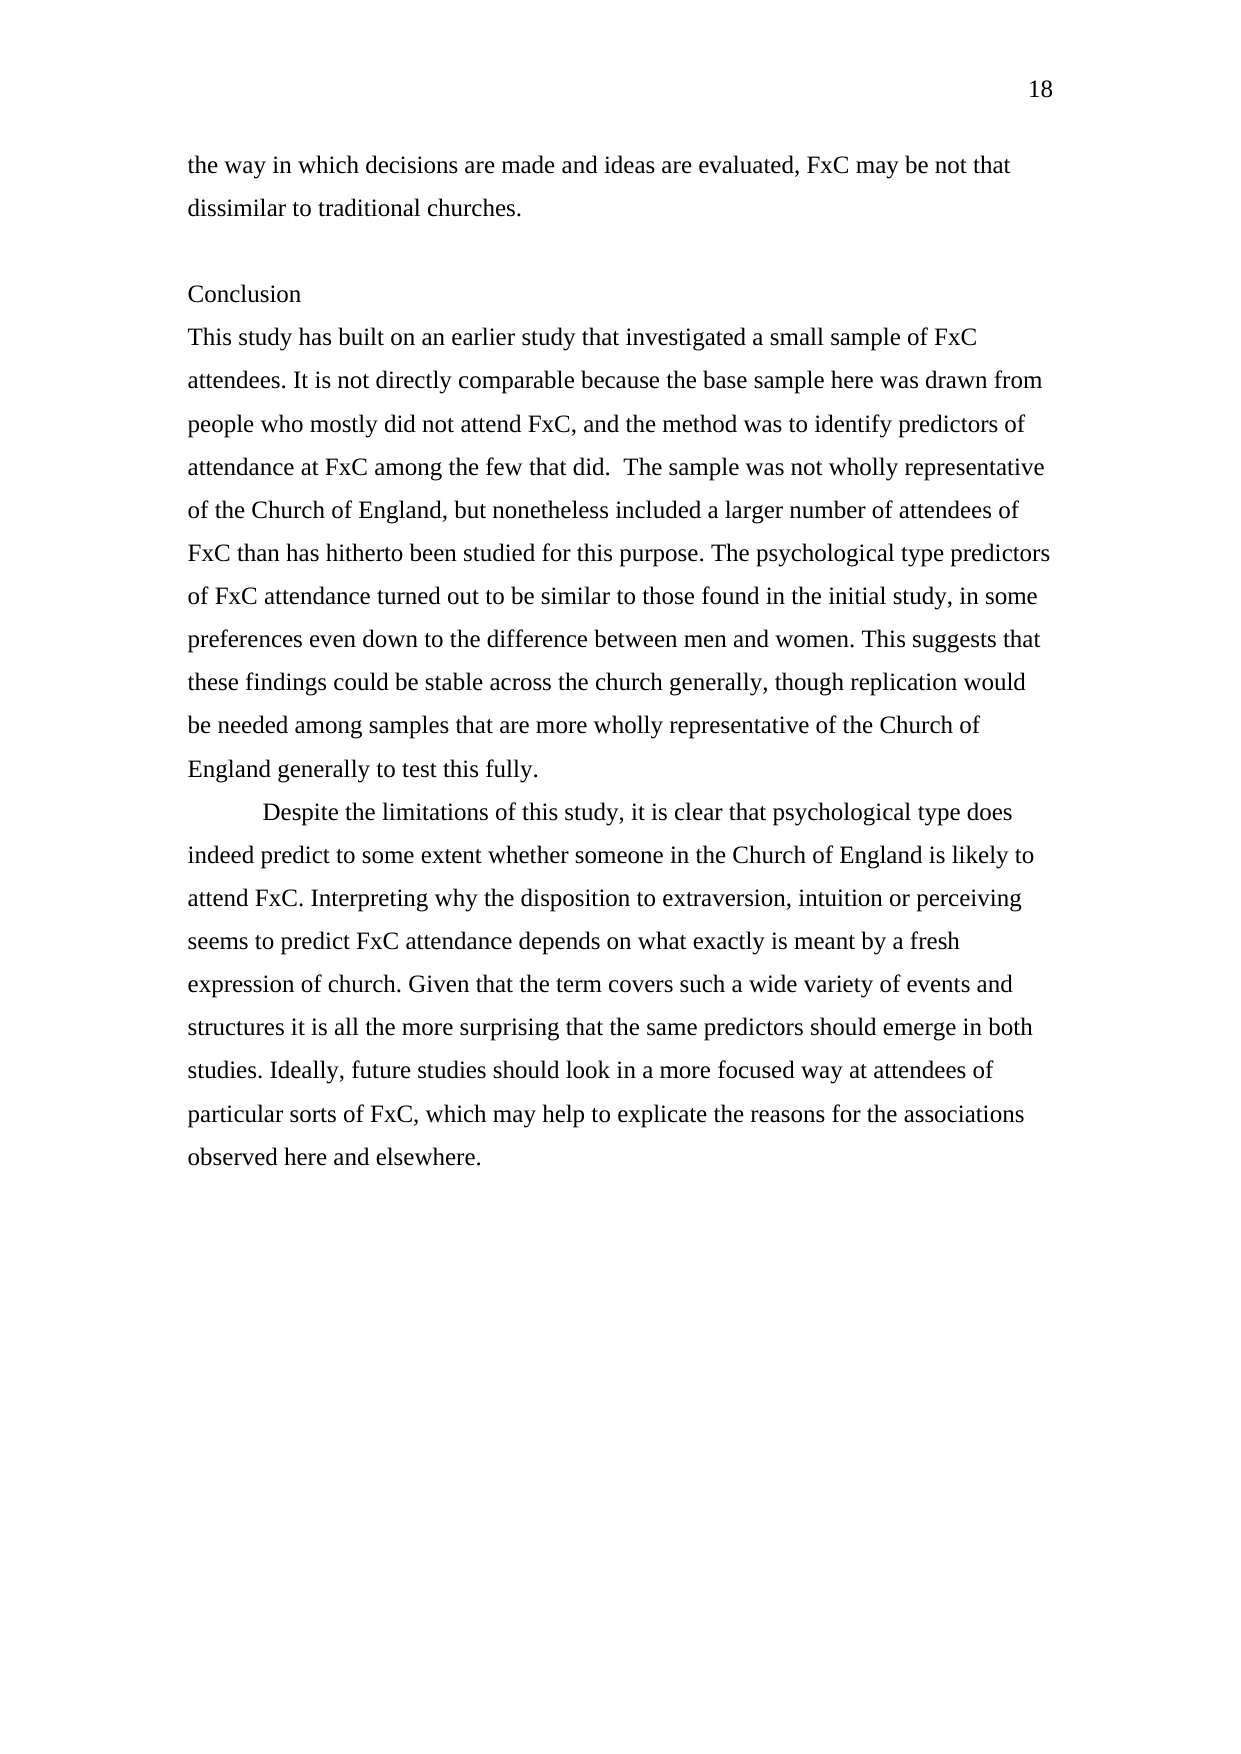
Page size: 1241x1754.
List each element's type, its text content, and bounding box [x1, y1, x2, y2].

text Despite the limitations of this study, it is clear that psychological type does indeed predict to some extent whether someone in the Church of England is likely to attend FxC. Interpreting why the disposition to extraversion, intuition or perceiving seems to predict FxC attendance depends on what exactly is meant by a fresh expression of church. Given that the term covers such a wide variety of events and structures it is all the more surprising that the same predictors should emerge in both studies. Ideally, future studies should look in a more focused way at attendees of particular sorts of FxC, which may help to explicate the reasons for the associations observed here and elsewhere. [187, 797, 1053, 1171]
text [187, 150, 1053, 222]
text This study has built on an earlier study that investigated a small sample of FxC attendees. It is not directly comparable because the base sample here was drawn from people who mostly did not attend FxC, and the method was to identify predictors of attendance at FxC among the few that did. The sample was not wholly representative of the Church of England, but nonetheless included a larger number of attendees of FxC than has hitherto been studied for this purpose. The psychological type predictors of FxC attendance turned out to be similar to those found in the initial study, in some preferences even down to the difference between men and women. This suggests that these findings could be stable across the church generally, though replication would be needed among samples that are more wholly representative of the Church of England generally to test this fully. [187, 322, 1053, 782]
text Conclusion [187, 279, 1053, 308]
